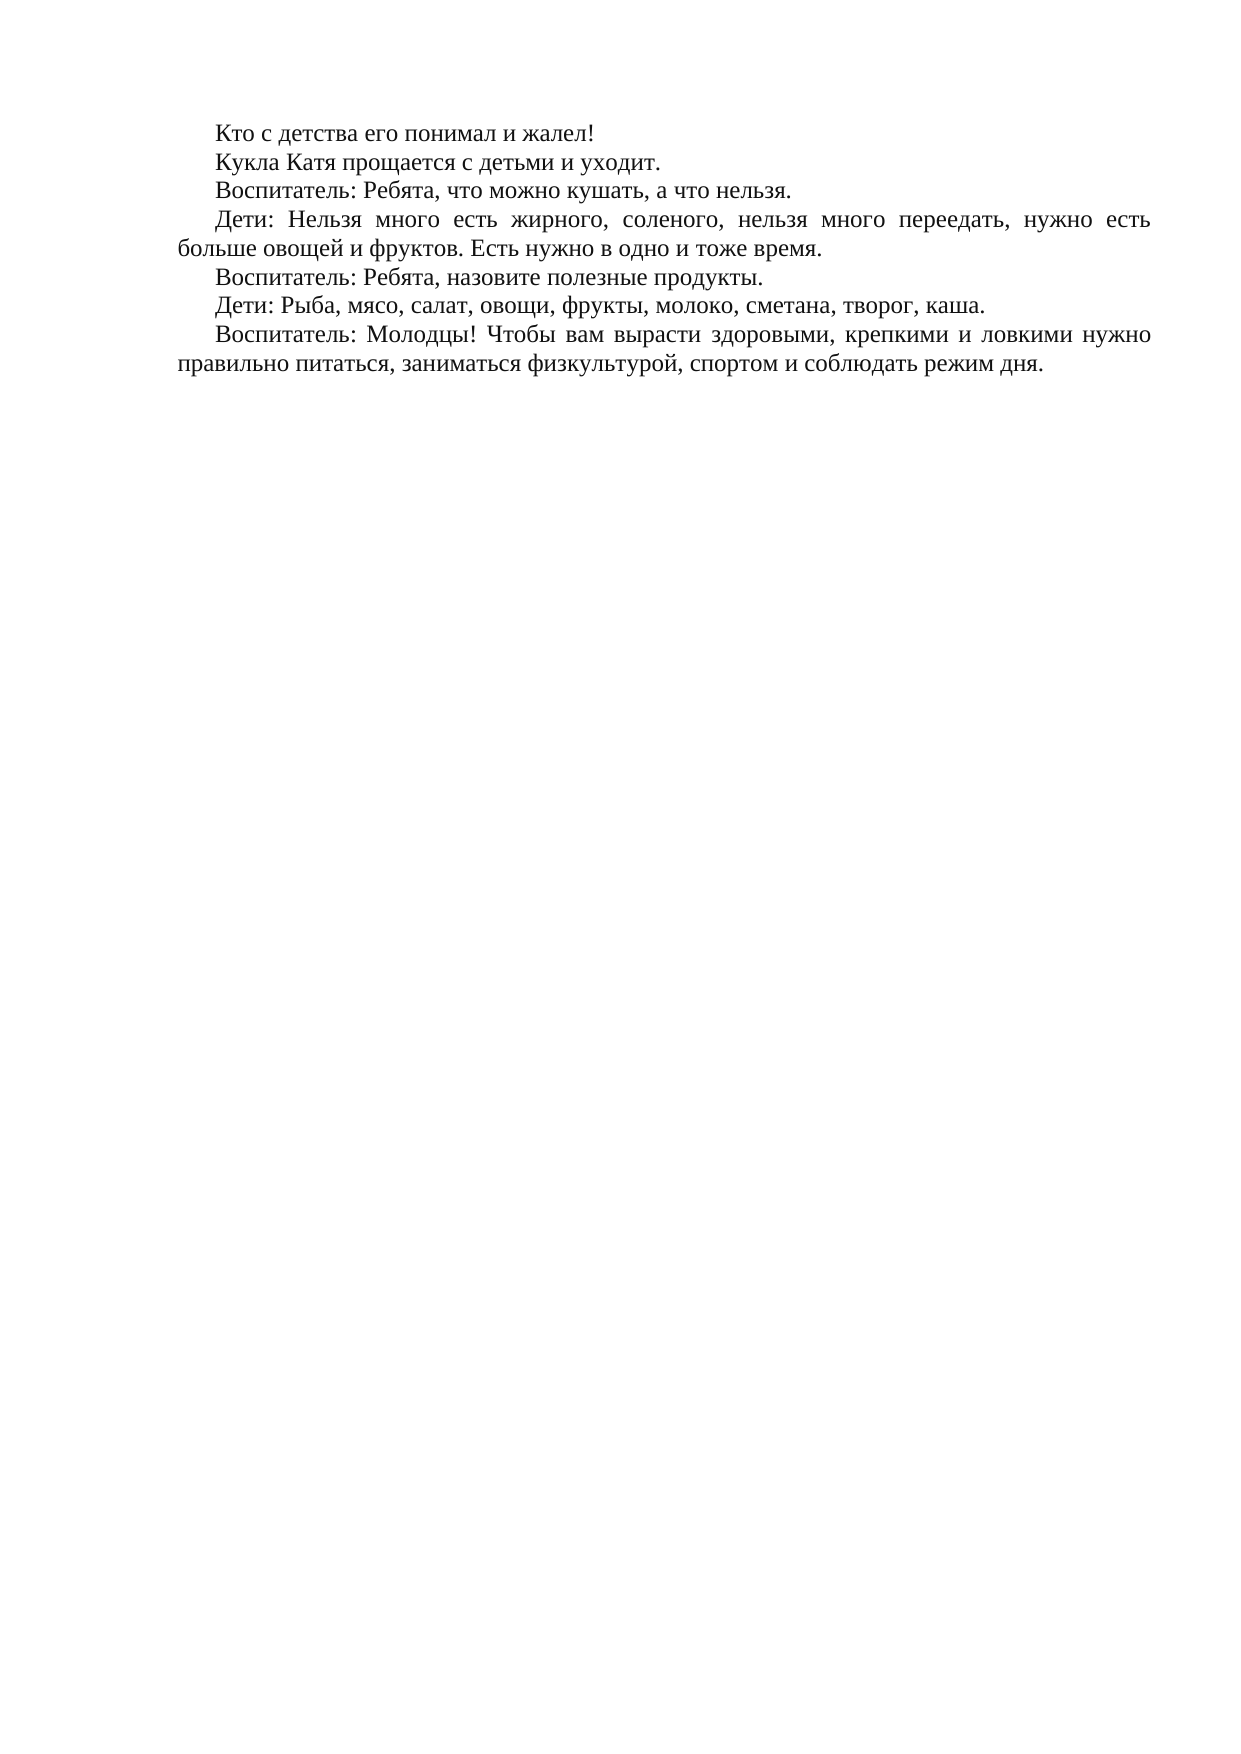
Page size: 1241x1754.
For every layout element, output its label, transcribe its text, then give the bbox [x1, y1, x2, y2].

text Кто с детства его понимал и жалел! [177, 118, 1152, 147]
text Воспитатель: Молодцы! Чтобы вам вырасти здоровыми, крепкими и ловкими нужно правильно питаться, заниматься физкультурой, спортом и соблюдать режим дня. [177, 319, 1152, 377]
text Кукла Катя прощается с детьми и уходит. [177, 147, 1152, 176]
text Воспитатель: Ребята, назовите полезные продукты. [177, 262, 1152, 291]
text Дети: Нельзя много есть жирного, соленого, нельзя много переедать, нужно есть больше овощей и фруктов. Есть нужно в одно и тоже время. [177, 204, 1152, 262]
text Воспитатель: Ребята, что можно кушать, а что нельзя. [177, 176, 1152, 204]
text Дети: Рыба, мясо, салат, овощи, фрукты, молоко, сметана, творог, каша. [177, 291, 1152, 319]
